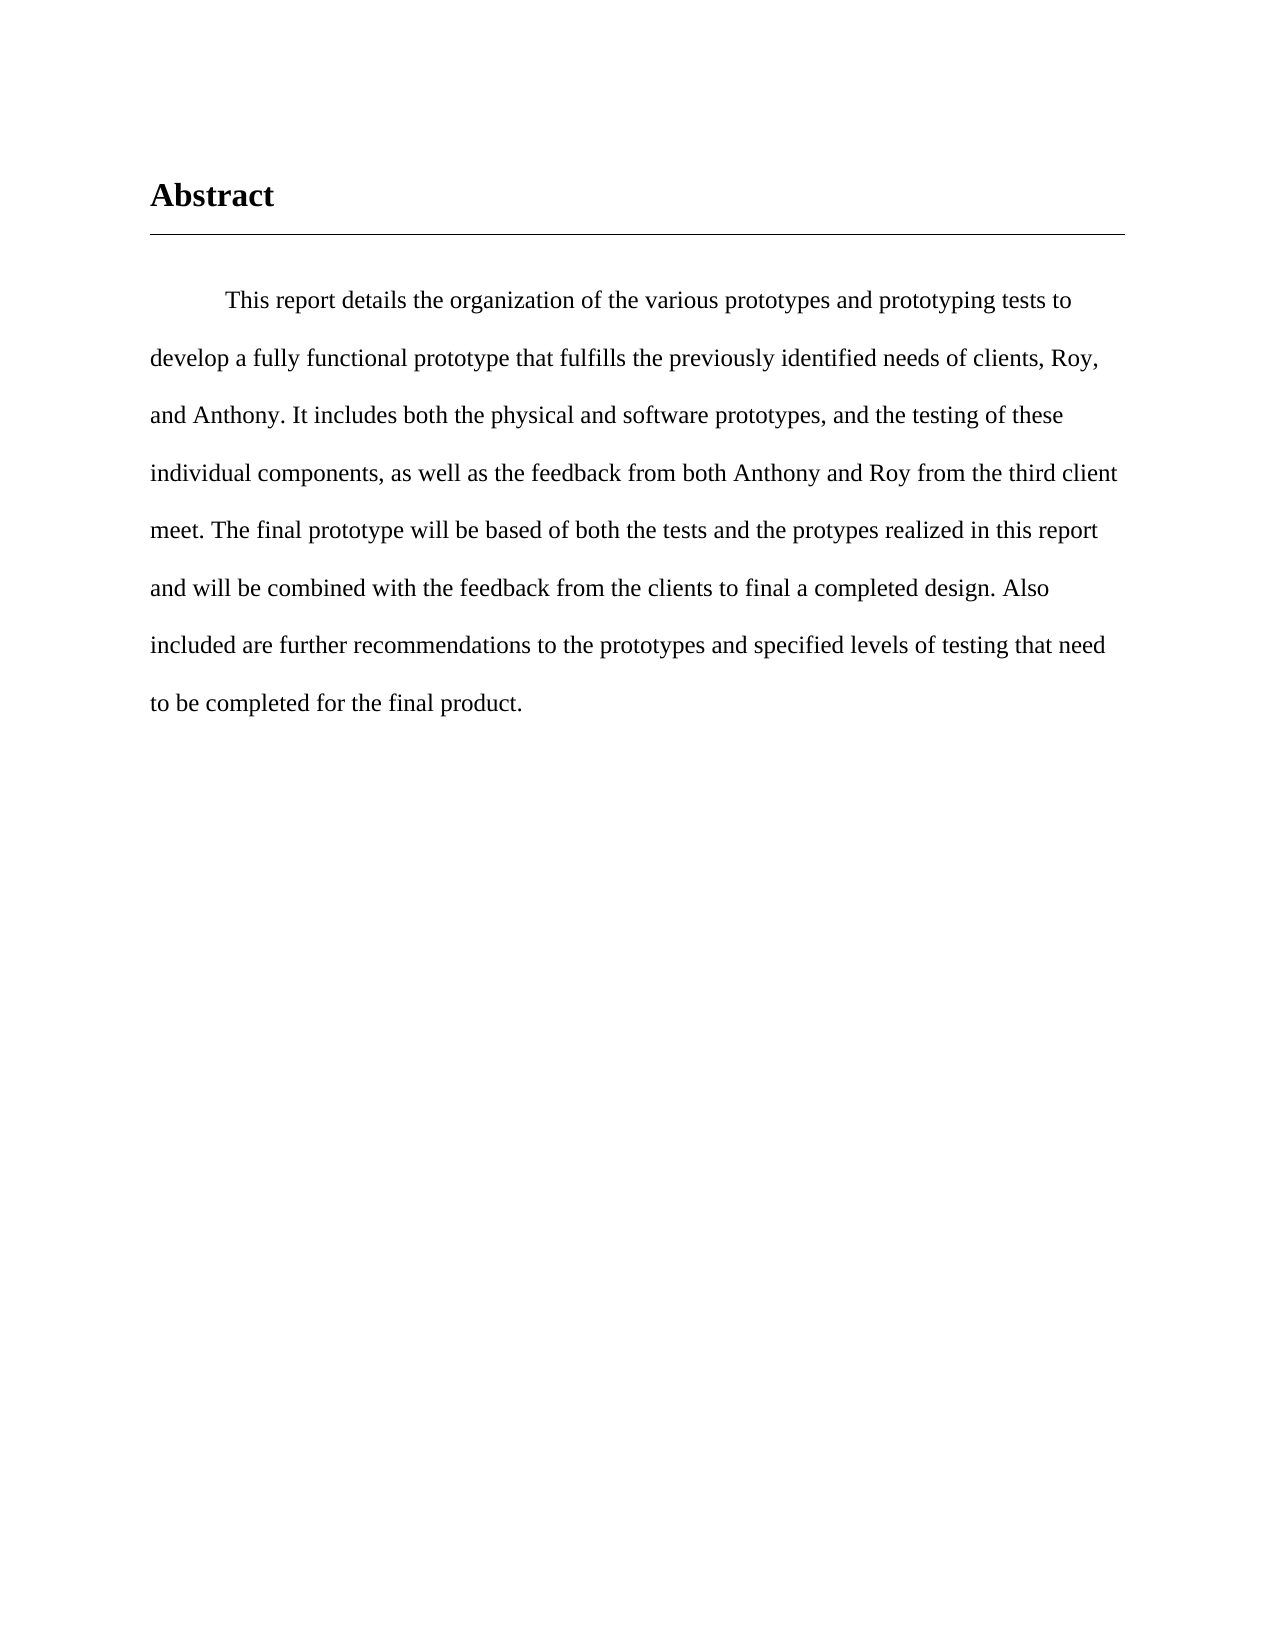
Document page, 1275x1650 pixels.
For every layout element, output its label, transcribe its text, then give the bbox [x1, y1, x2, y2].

text This report details the organization of the various prototypes and prototyping tests to develop a fully functional prototype that fulfills the previously identified needs of clients, Roy, and Anthony. It includes both the physical and software prototypes, and the testing of these individual components, as well as the feedback from both Anthony and Roy from the third client meet. The final prototype will be based of both the tests and the protypes realized in this report and will be combined with the feedback from the clients to final a completed design. Also included are further recommendations to the prototypes and specified levels of testing that need to be completed for the final product. [150, 285, 1125, 716]
text Abstract [150, 175, 1125, 234]
